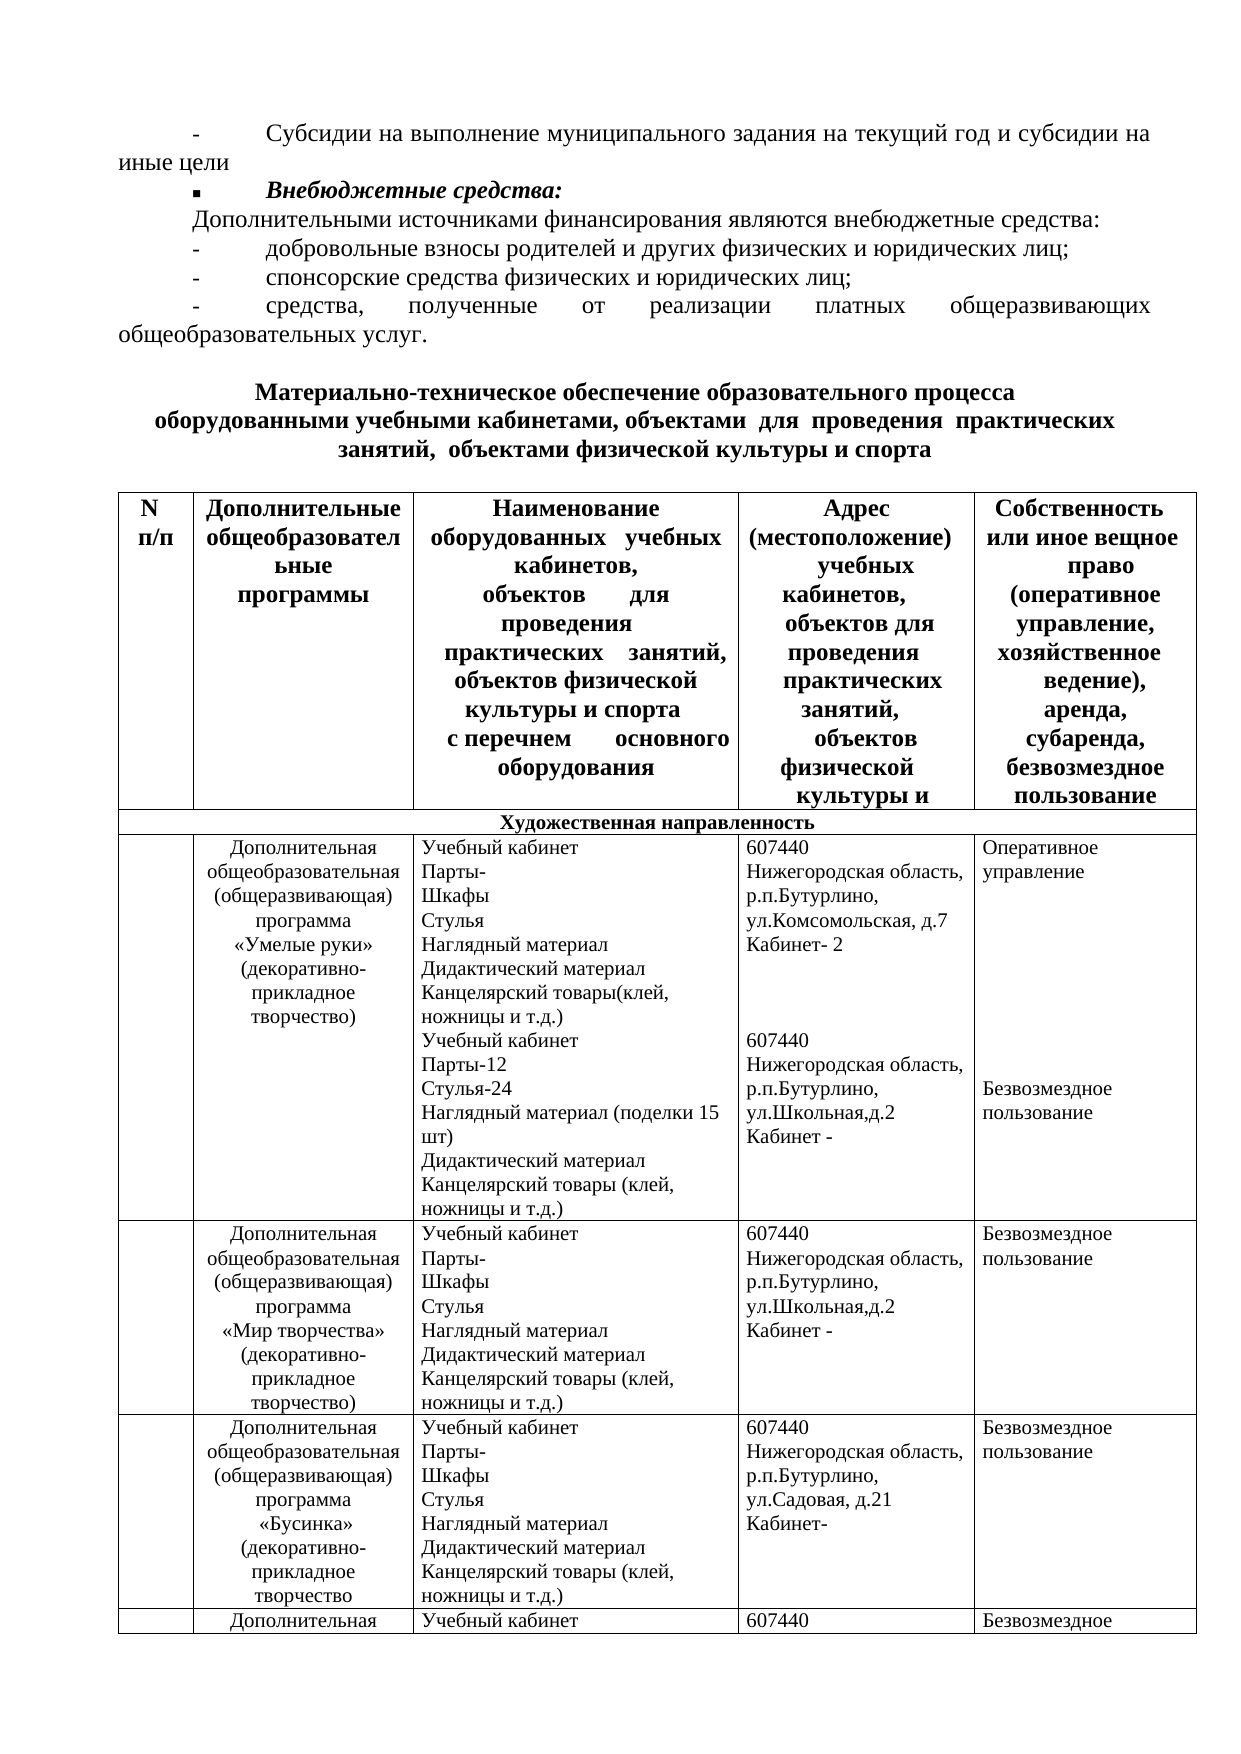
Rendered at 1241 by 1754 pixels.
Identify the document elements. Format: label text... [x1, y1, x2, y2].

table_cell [414, 1609, 738, 1632]
text Дополнительными источниками финансирования являются внебюджетные средства: [118, 204, 1152, 233]
table_cell [119, 835, 193, 1220]
table_header Адрес (местоположение) учебных кабинетов, объектов для проведения практических занятий, объектов физической культуры и [739, 493, 974, 809]
list добровольные взносы родителей и других физических и юридических лиц; [118, 233, 1152, 262]
table_cell Дополнительная общеобразовательная (общеразвивающая) программа «Бусинка» (декоративно-прикладное творчество [194, 1415, 413, 1607]
table_cell 607440 Нижегородская область, р.п.Бутурлино, ул.Садовая, д.21 Кабинет- [739, 1415, 974, 1607]
table_cell 607440 Нижегородская область, р.п.Бутурлино, ул.Школьная,д.2 Кабинет - [739, 1221, 974, 1414]
list Внебюджетные средства: [118, 176, 1152, 204]
table_cell Учебный кабинет Парты- Шкафы Стулья Наглядный материал Дидактический материал Канцелярский товары (клей, ножницы и т.д.) [414, 1221, 738, 1414]
table_cell Дополнительная общеобразовательная (общеразвивающая) программа «Мир творчества» (декоративно-прикладное творчество) [194, 1221, 413, 1414]
text Материально-техническое обеспечение образовательного процесса [118, 377, 1152, 406]
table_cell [975, 1609, 1196, 1632]
list спонсорские средства физических и юридических лиц; [118, 262, 1152, 291]
list Субсидии на выполнение муниципального задания на текущий год и субсидии на иные цели [118, 118, 1152, 176]
table_cell Учебный кабинет Парты- Шкафы Стулья Наглядный материал Дидактический материал Канцелярский товары (клей, ножницы и т.д.) [414, 1415, 738, 1607]
table_header N п/п [119, 493, 193, 809]
table_cell Оперативное управление Безвозмездное пользование [975, 835, 1196, 1220]
table_header Собственность или иное вещное право (оперативное управление, хозяйственное ведение), аренда, субаренда, безвозмездное пользование [975, 493, 1196, 809]
table_cell Безвозмездное пользование [975, 1415, 1196, 1607]
table_header Дополнительные общеобразовательные программы [194, 493, 413, 809]
table_cell [119, 1221, 193, 1414]
table_cell 607440 Нижегородская область, р.п.Бутурлино, ул.Комсомольская, д.7 Кабинет- 2 607440 Нижегородская область, р.п.Бутурлино, ул.Школьная,д.2 Кабинет - [739, 835, 974, 1220]
table_cell Учебный кабинет Парты- Шкафы Стулья Наглядный материал Дидактический материал Канцелярский товары(клей, ножницы и т.д.) Учебный кабинет Парты-12 Стулья-24 Наглядный материал (поделки 15 шт) Дидактический материал Канцелярский товары (клей, ножницы и т.д.) [414, 835, 738, 1220]
table_cell Художественная направленность [119, 810, 1196, 834]
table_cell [194, 1609, 413, 1632]
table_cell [739, 1609, 974, 1632]
table_cell [119, 1415, 193, 1607]
table_cell Безвозмездное пользование [975, 1221, 1196, 1414]
table_cell [119, 1609, 193, 1632]
text оборудованными учебными кабинетами, объектами для проведения практических занятий, объектами физической культуры и спорта [118, 406, 1152, 463]
list средства, полученные от реализации платных общеразвивающих общеобразовательных услуг. [118, 291, 1152, 348]
table_cell Дополнительная общеобразовательная (общеразвивающая) программа «Умелые руки» (декоративно-прикладное творчество) [194, 835, 413, 1220]
table_header Наименование оборудованных учебных кабинетов, объектов для проведения практических занятий, объектов физической культуры и спорта с перечнем основного оборудования [414, 493, 738, 809]
